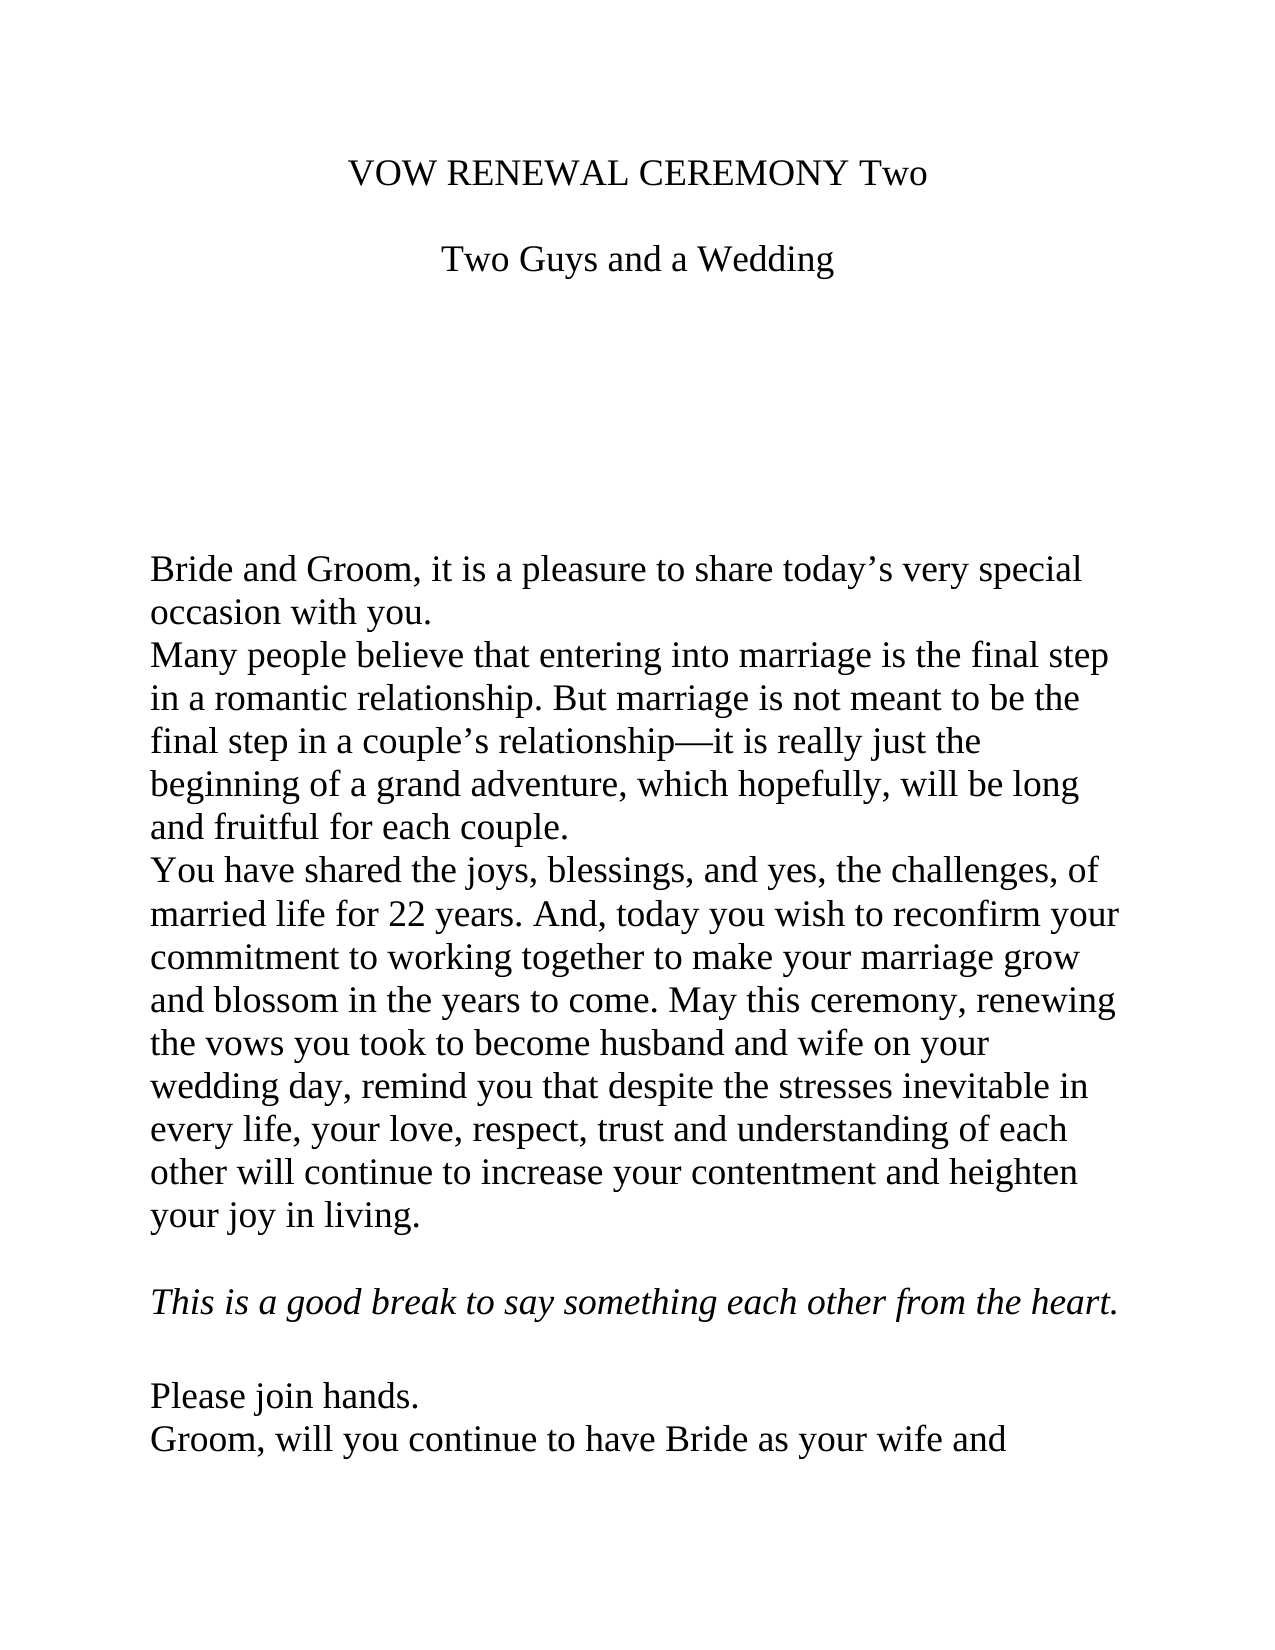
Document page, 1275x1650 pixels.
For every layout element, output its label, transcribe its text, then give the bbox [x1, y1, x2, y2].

text This is a good break to say something each other from the heart. [150, 1279, 1125, 1322]
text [150, 1322, 1125, 1459]
text Two Guys and a Wedding [150, 236, 1125, 279]
text Bride and Groom, it is a pleasure to share today’s very special occasion with you. Many people believe that entering into marriage is the final step in a romantic relationship. But marriage is not meant to be the final step in a couple’s relationship—it is really just the beginning of a grand adventure, which hopefully, will be long and fruitful for each couple. You have shared the joys, blessings, and yes, the challenges, of married life for 22 years. And, today you wish to reconfirm your commitment to working together to make your marriage grow and blossom in the years to come. May this ceremony, renewing the vows you took to become husband and wife on your wedding day, remind you that despite the stresses inevitable in every life, your love, respect, trust and understanding of each other will continue to increase your contentment and heighten your joy in living. [150, 495, 1125, 1236]
text VOW RENEWAL CEREMONY Two [150, 150, 1125, 193]
